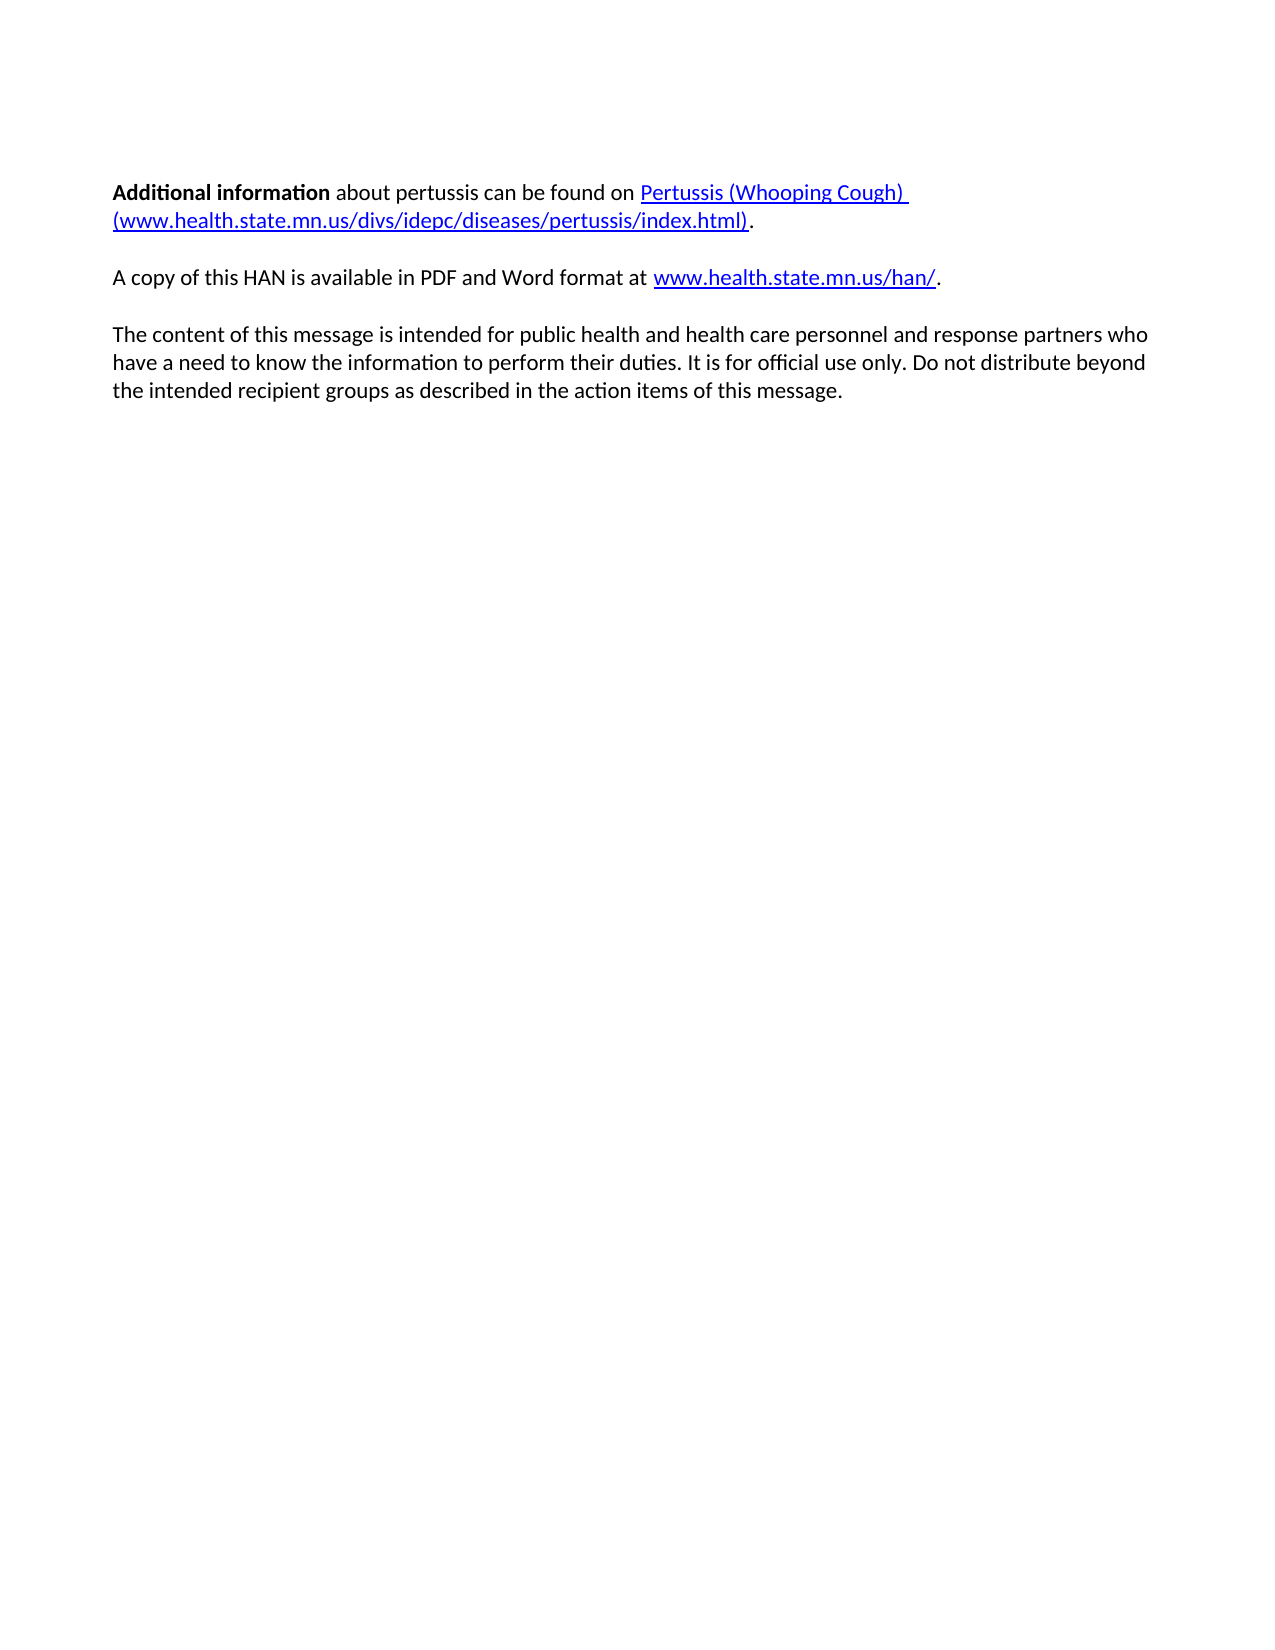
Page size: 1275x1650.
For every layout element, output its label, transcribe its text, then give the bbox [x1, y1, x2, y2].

text A copy of this HAN is available in PDF and Word format at www.health.state.mn.us/han/. [112, 263, 1162, 291]
text The content of this message is intended for public health and health care personnel and response partners who have a need to know the information to perform their duties. It is for official use only. Do not distribute beyond the intended recipient groups as described in the action items of this message. [112, 320, 1162, 404]
text Additional information about pertussis can be found on Pertussis (Whooping Cough) (www.health.state.mn.us/divs/idepc/diseases/pertussis/index.html). [112, 178, 1162, 234]
